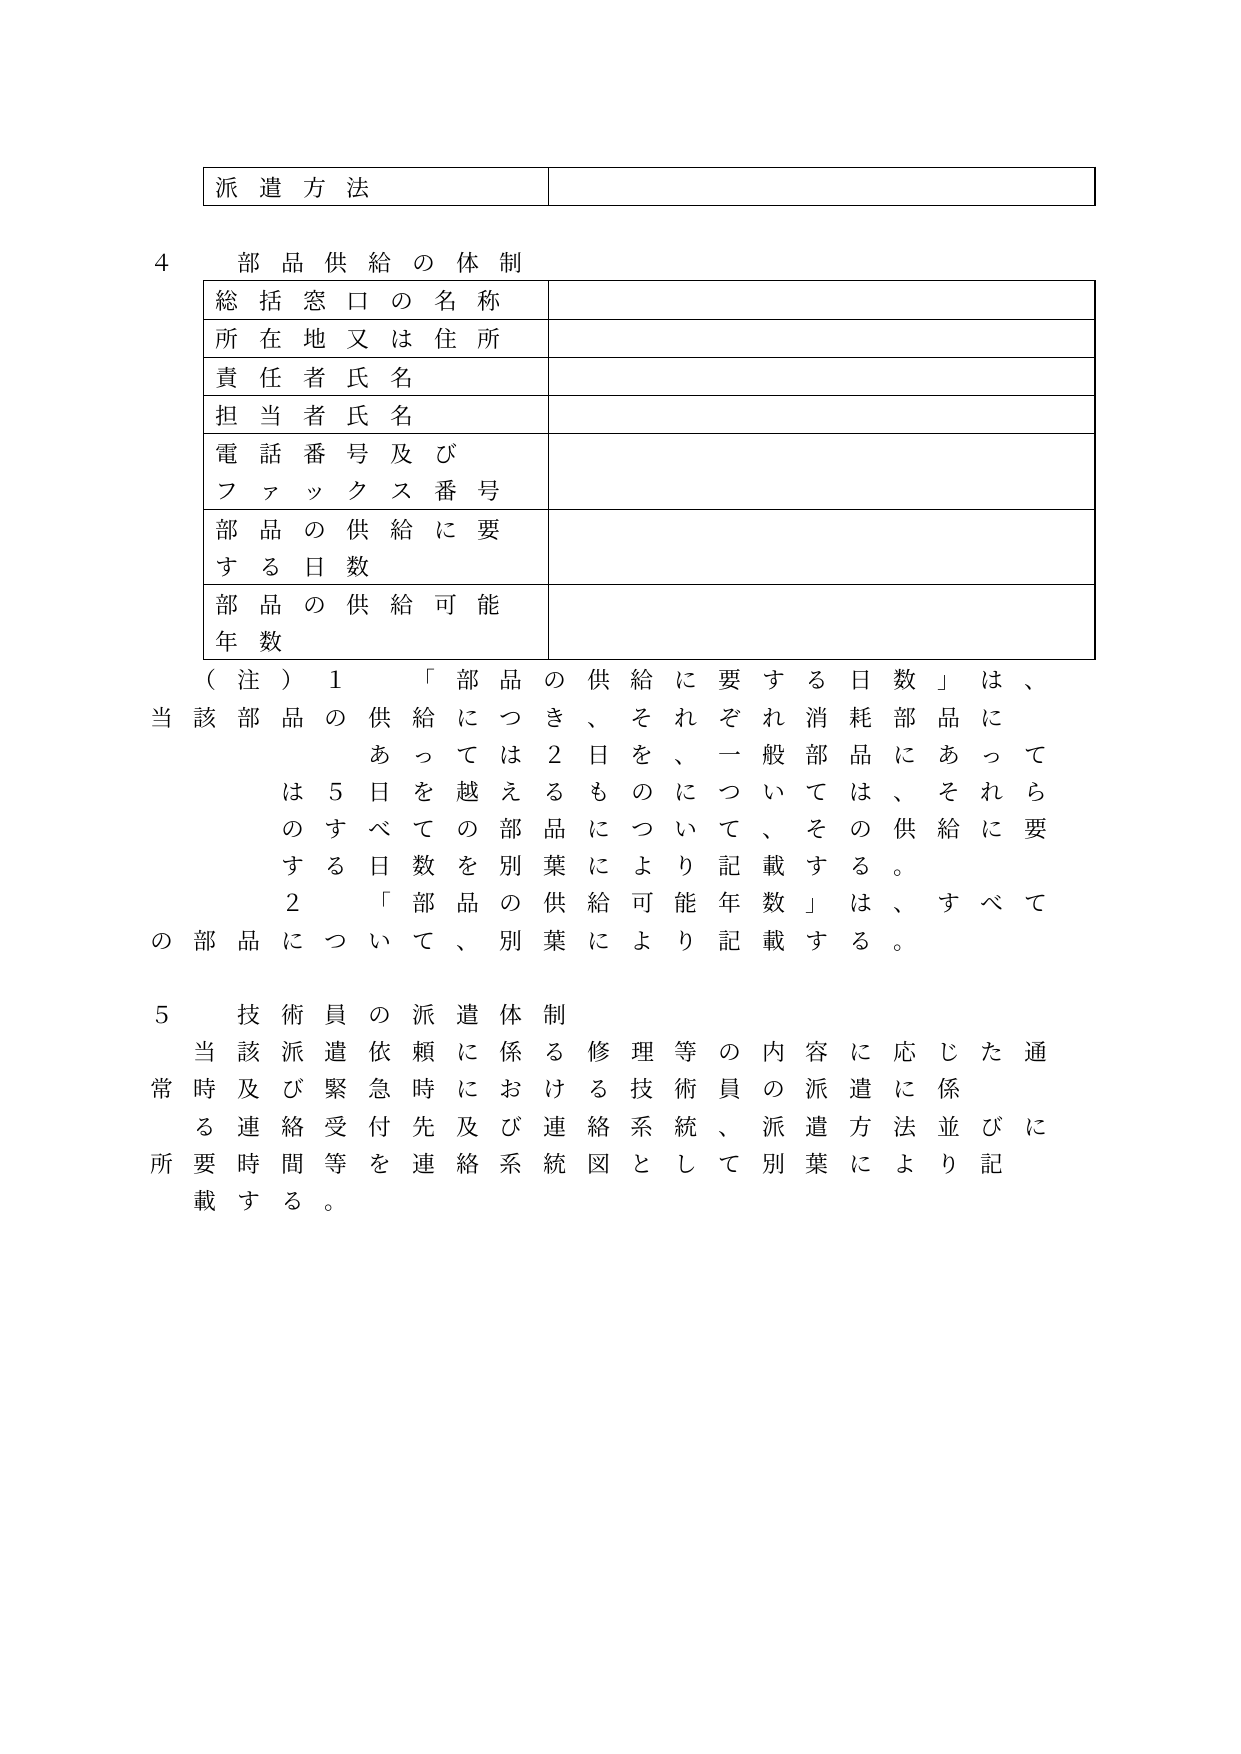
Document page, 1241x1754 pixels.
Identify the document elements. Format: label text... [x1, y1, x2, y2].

table_cell 派遣方法 [204, 168, 548, 205]
text る連絡受付先及び連絡系統、派遣方法並びに所要時間等を連絡系統図として別葉により記 [150, 1107, 1090, 1181]
table_cell [549, 168, 1094, 205]
table_cell [549, 396, 1094, 433]
table_cell 電話番号及びファックス番号 [204, 434, 548, 508]
text （注）１ 「部品の供給に要する日数」は、当該部品の供給につき、それぞれ消耗部品に [150, 660, 1090, 735]
table_cell [549, 358, 1094, 395]
table_cell [549, 320, 1094, 357]
table_cell 所在地又は住所 [204, 320, 548, 357]
table_header 総括窓口の名称 [204, 281, 548, 318]
text あっては２日を、一般部品にあっては５日を越えるものについては、それらのすべての部品について、その供給に要する日数を別葉により記載する。 [150, 735, 1090, 883]
text ４ 部品供給の体制 [150, 243, 1090, 280]
text ２ 「部品の供給可能年数」は、すべての部品について、別葉により記載する。 [150, 883, 1090, 958]
table_cell 部品の供給可能年数 [204, 585, 548, 659]
table_cell [549, 510, 1094, 584]
table_cell [549, 434, 1094, 508]
text 当該派遣依頼に係る修理等の内容に応じた通常時及び緊急時における技術員の派遣に係 [150, 1032, 1090, 1107]
table_header [549, 281, 1094, 318]
table_cell 部品の供給に要する日数 [204, 510, 548, 584]
text 載する。 [150, 1181, 1090, 1218]
table_cell [549, 585, 1094, 659]
table_cell 担当者氏名 [204, 396, 548, 433]
table_cell 責任者氏名 [204, 358, 548, 395]
text ５ 技術員の派遣体制 [150, 995, 1090, 1032]
